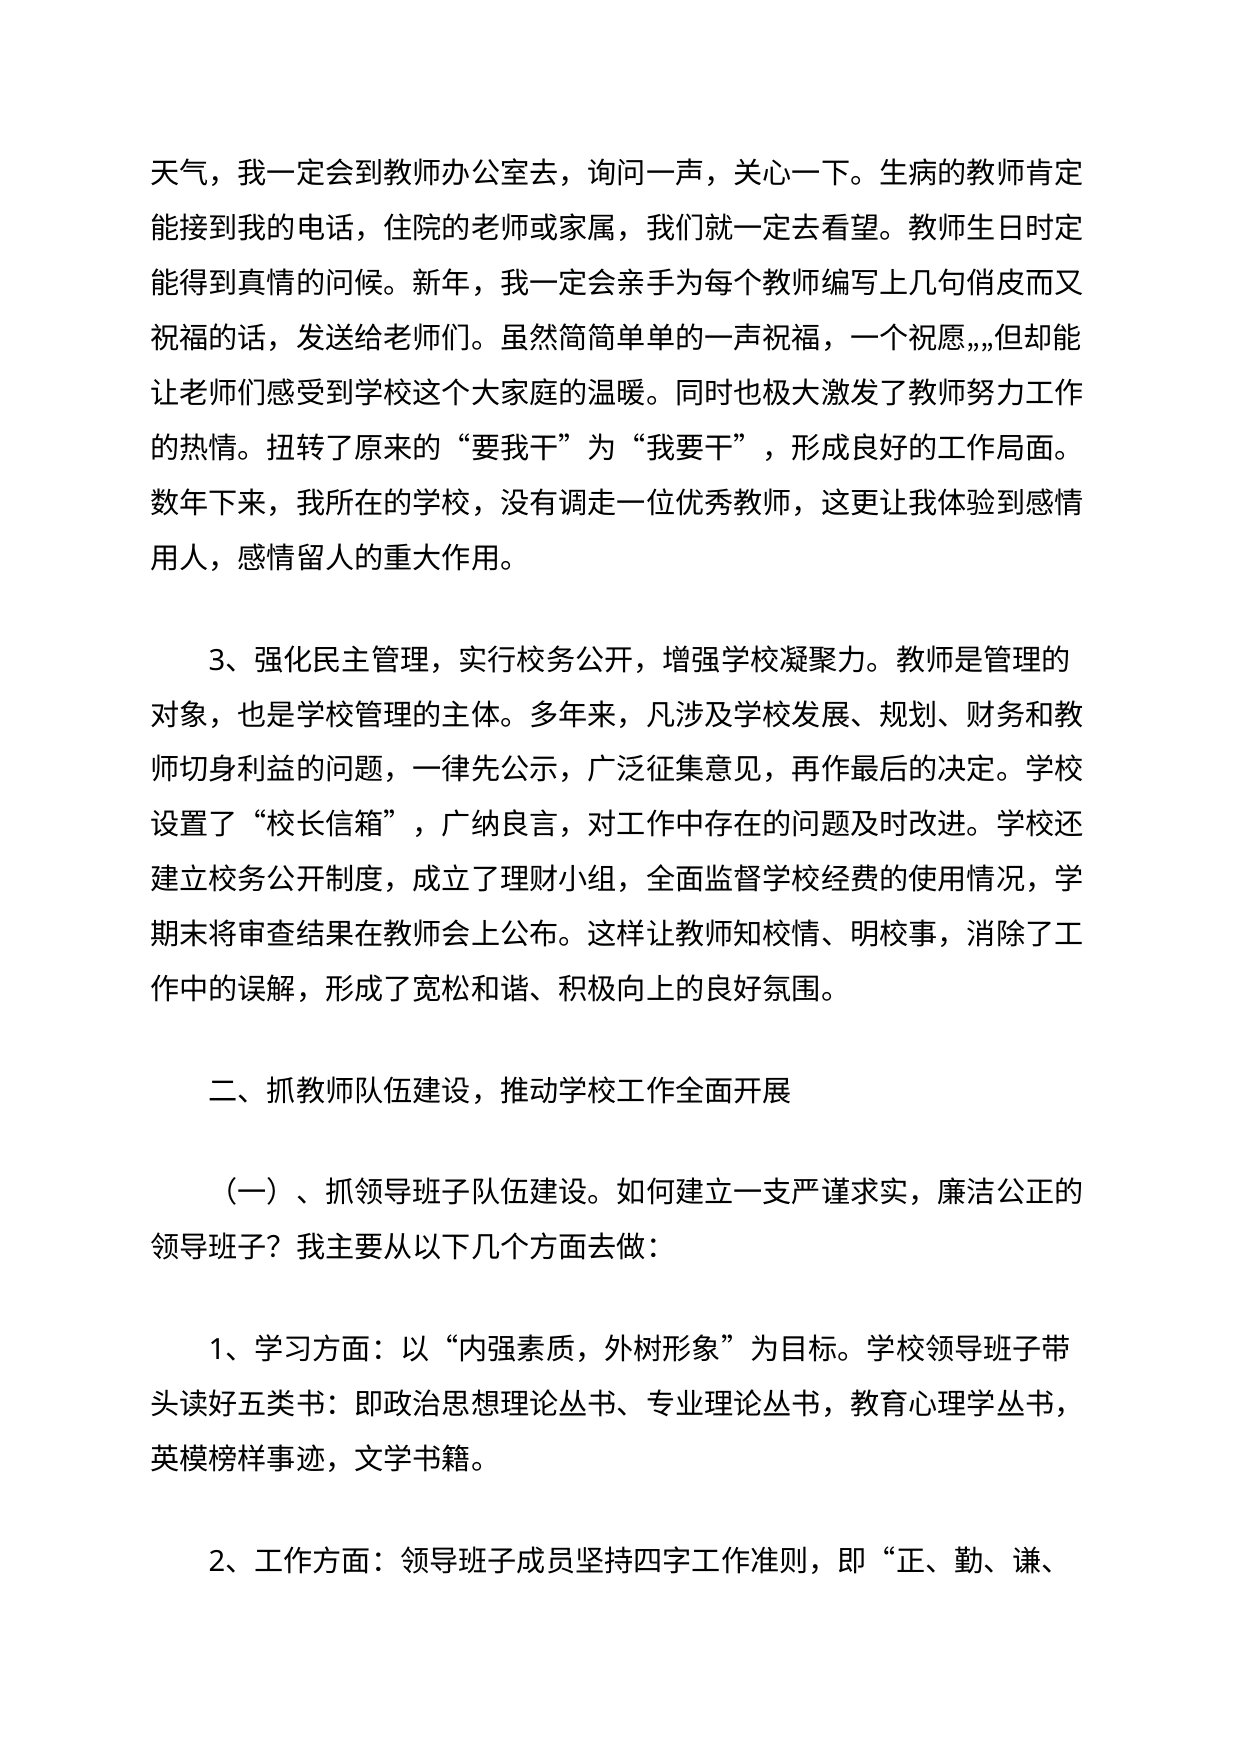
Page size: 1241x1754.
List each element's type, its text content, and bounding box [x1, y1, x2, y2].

text （一）、抓领导班子队伍建设。如何建立一支严谨求实，廉洁公正的领导班子？我主要从以下几个方面去做： [150, 1169, 1090, 1266]
text 1、学习方面：以“内强素质，外树形象”为目标。学校领导班子带头读好五类书：即政治思想理论丛书、专业理论丛书，教育心理学丛书，英模榜样事迹，文学书籍。 [150, 1326, 1090, 1478]
text 二、抓教师队伍建设，推动学校工作全面开展 [150, 1067, 1090, 1109]
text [150, 150, 1090, 577]
text 3、强化民主管理，实行校务公开，增强学校凝聚力。教师是管理的对象，也是学校管理的主体。多年来，凡涉及学校发展、规划、财务和教师切身利益的问题，一律先公示，广泛征集意见，再作最后的决定。学校设置了“校长信箱”，广纳良言，对工作中存在的问题及时改进。学校还建立校务公开制度，成立了理财小组，全面监督学校经费的使用情况，学期末将审查结果在教师会上公布。这样让教师知校情、明校事，消除了工作中的误解，形成了宽松和谐、积极向上的良好氛围。 [150, 636, 1090, 1008]
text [150, 1537, 1090, 1580]
